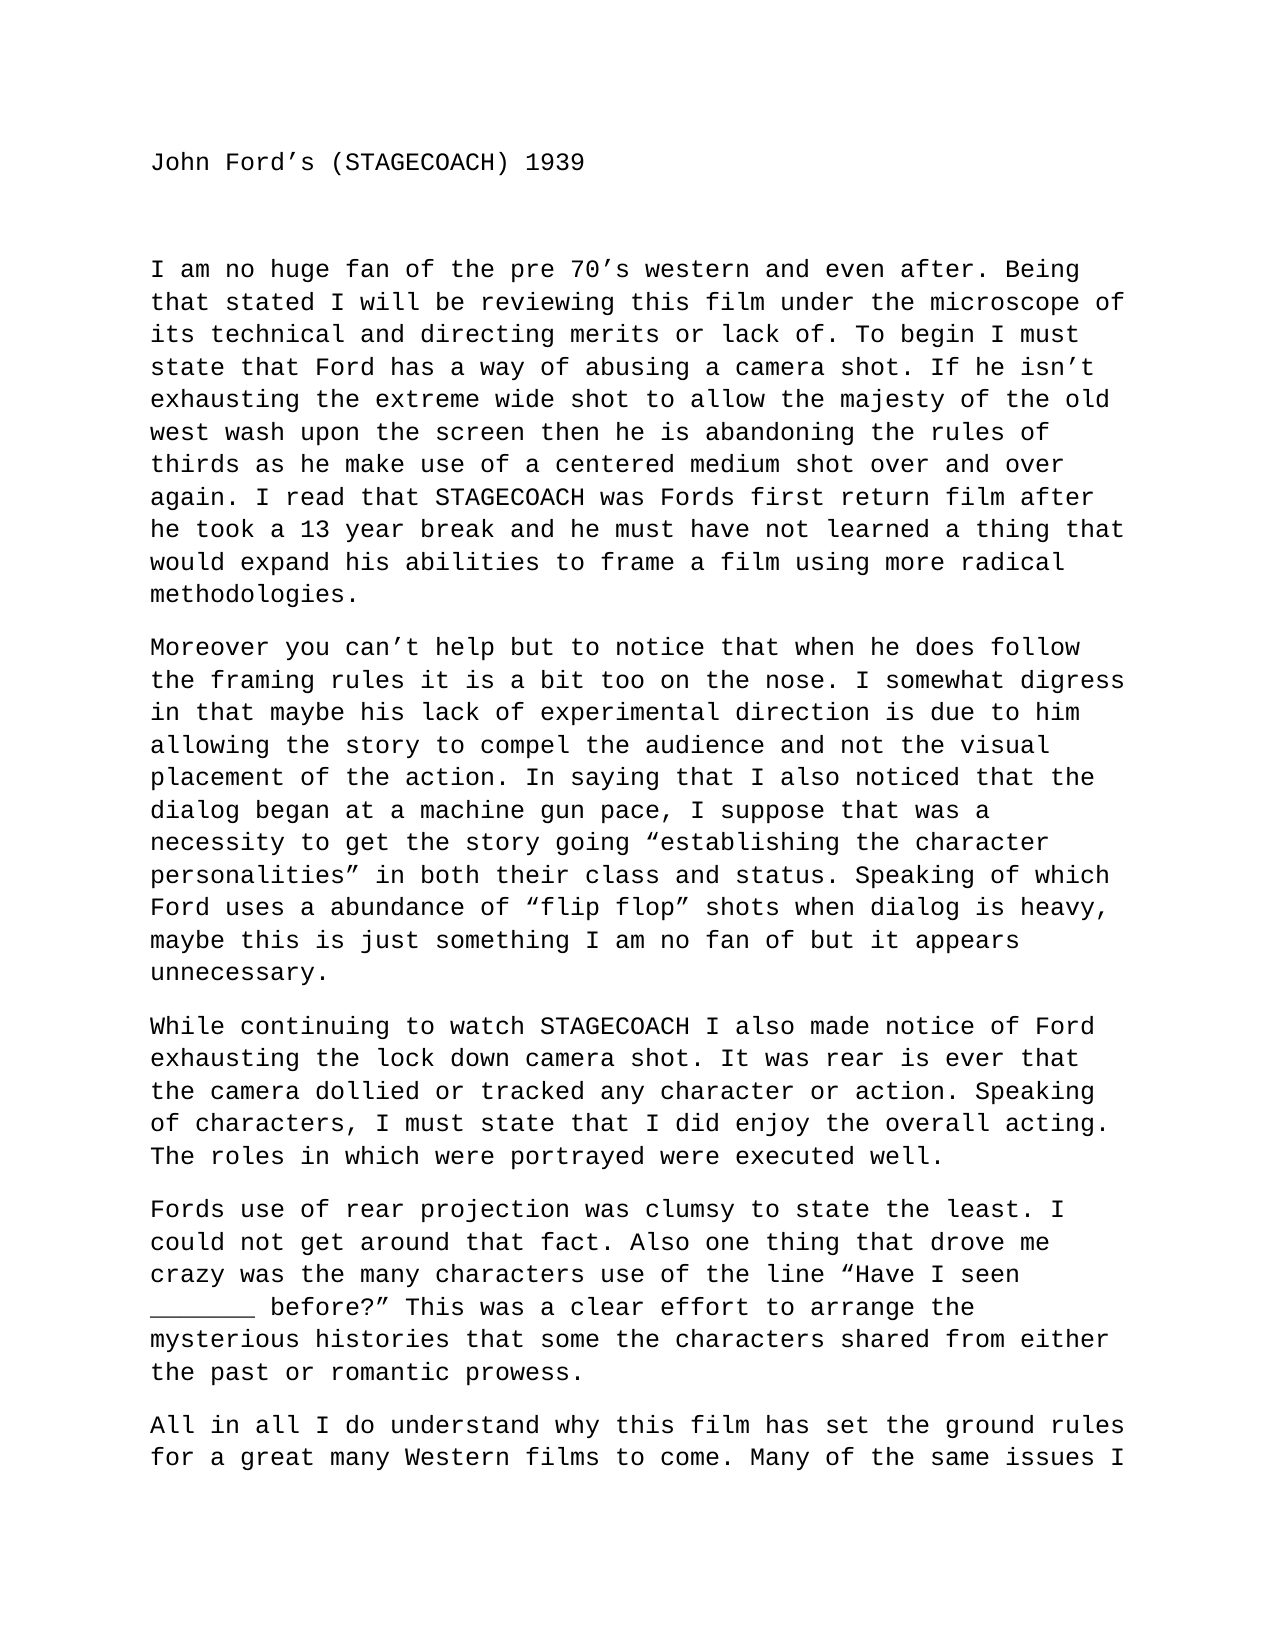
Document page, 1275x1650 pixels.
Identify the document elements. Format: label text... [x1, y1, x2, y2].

text John Ford’s (STAGECOACH) 1939 [150, 150, 1125, 178]
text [150, 1412, 1125, 1473]
text Moreover you can’t help but to notice that when he does follow the framing rules it is a bit too on the nose. I somewhat digress in that maybe his lack of experimental direction is due to him allowing the story to compel the audience and not the visual placement of the action. In saying that I also noticed that the dialog began at a machine gun pace, I suppose that was a necessity to get the story going “establishing the character personalities” in both their class and status. Speaking of which Ford uses a abundance of “flip flop” shots when dialog is heavy, maybe this is just something I am no fan of but it appears unnecessary. [150, 635, 1125, 988]
text While continuing to watch STAGECOACH I also made notice of Ford exhausting the lock down camera shot. It was rear is ever that the camera dollied or tracked any character or action. Speaking of characters, I must state that I did enjoy the overall acting. The roles in which were portrayed were executed well. [150, 1013, 1125, 1172]
text I am no huge fan of the pre 70’s western and even after. Being that stated I will be reviewing this film under the microscope of its technical and directing merits or lack of. To begin I must state that Ford has a way of abusing a camera shot. If he isn’t exhausting the extreme wide shot to allow the majesty of the old west wash upon the screen then he is abandoning the rules of thirds as he make use of a centered medium shot over and over again. I read that STAGECOACH was Fords first return film after he took a 13 year break and he must have not learned a thing that would expand his abilities to frame a film using more radical methodologies. [150, 257, 1125, 610]
text Fords use of rear projection was clumsy to state the least. I could not get around that fact. Also one thing that drove me crazy was the many characters use of the line “Have I seen _______ before?” This was a clear effort to arrange the mysterious histories that some the characters shared from either the past or romantic prowess. [150, 1197, 1125, 1387]
